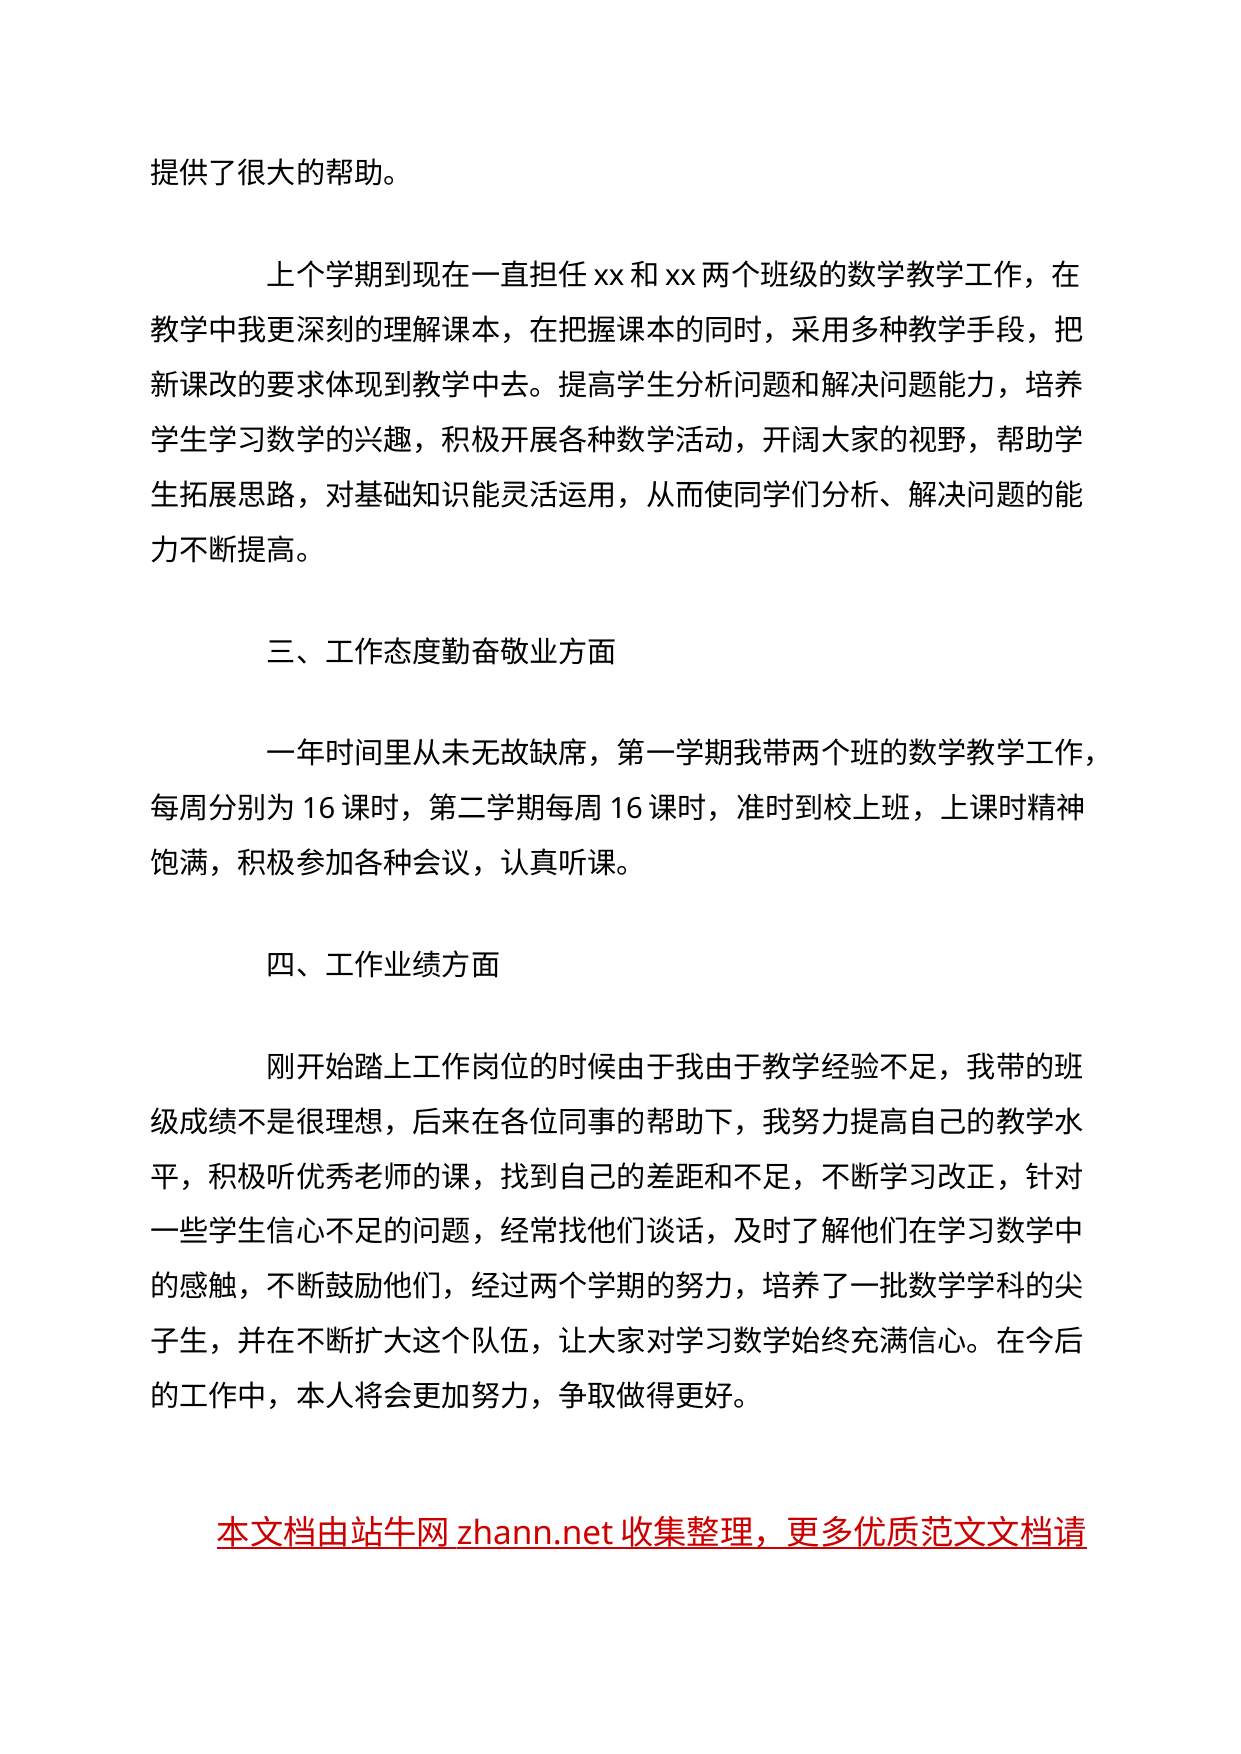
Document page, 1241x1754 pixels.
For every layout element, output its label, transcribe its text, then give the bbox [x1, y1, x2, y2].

text 四、工作业绩方面 [150, 942, 1090, 984]
text 上个学期到现在一直担任xx和xx两个班级的数学教学工作，在教学中我更深刻的理解课本，在把握课本的同时，采用多种教学手段，把新课改的要求体现到教学中去。提高学生分析问题和解决问题能力，培养学生学习数学的兴趣，积极开展各种数学活动，开阔大家的视野，帮助学生拓展思路，对基础知识能灵活运用，从而使同学们分析、解决问题的能力不断提高。 [150, 252, 1090, 569]
text 一年时间里从未无故缺席，第一学期我带两个班的数学教学工作，每周分别为16课时，第二学期每周16课时，准时到校上班，上课时精神饱满，积极参加各种会议，认真听课。 [150, 730, 1090, 882]
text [150, 150, 1090, 192]
text 三、工作态度勤奋敬业方面 [150, 628, 1090, 670]
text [150, 1506, 1090, 1554]
text 刚开始踏上工作岗位的时候由于我由于教学经验不足，我带的班级成绩不是很理想，后来在各位同事的帮助下，我努力提高自己的教学水平，积极听优秀老师的课，找到自己的差距和不足，不断学习改正，针对一些学生信心不足的问题，经常找他们谈话，及时了解他们在学习数学中的感触，不断鼓励他们，经过两个学期的努力，培养了一批数学学科的尖子生，并在不断扩大这个队伍，让大家对学习数学始终充满信心。在今后的工作中，本人将会更加努力，争取做得更好。 [150, 1043, 1090, 1415]
